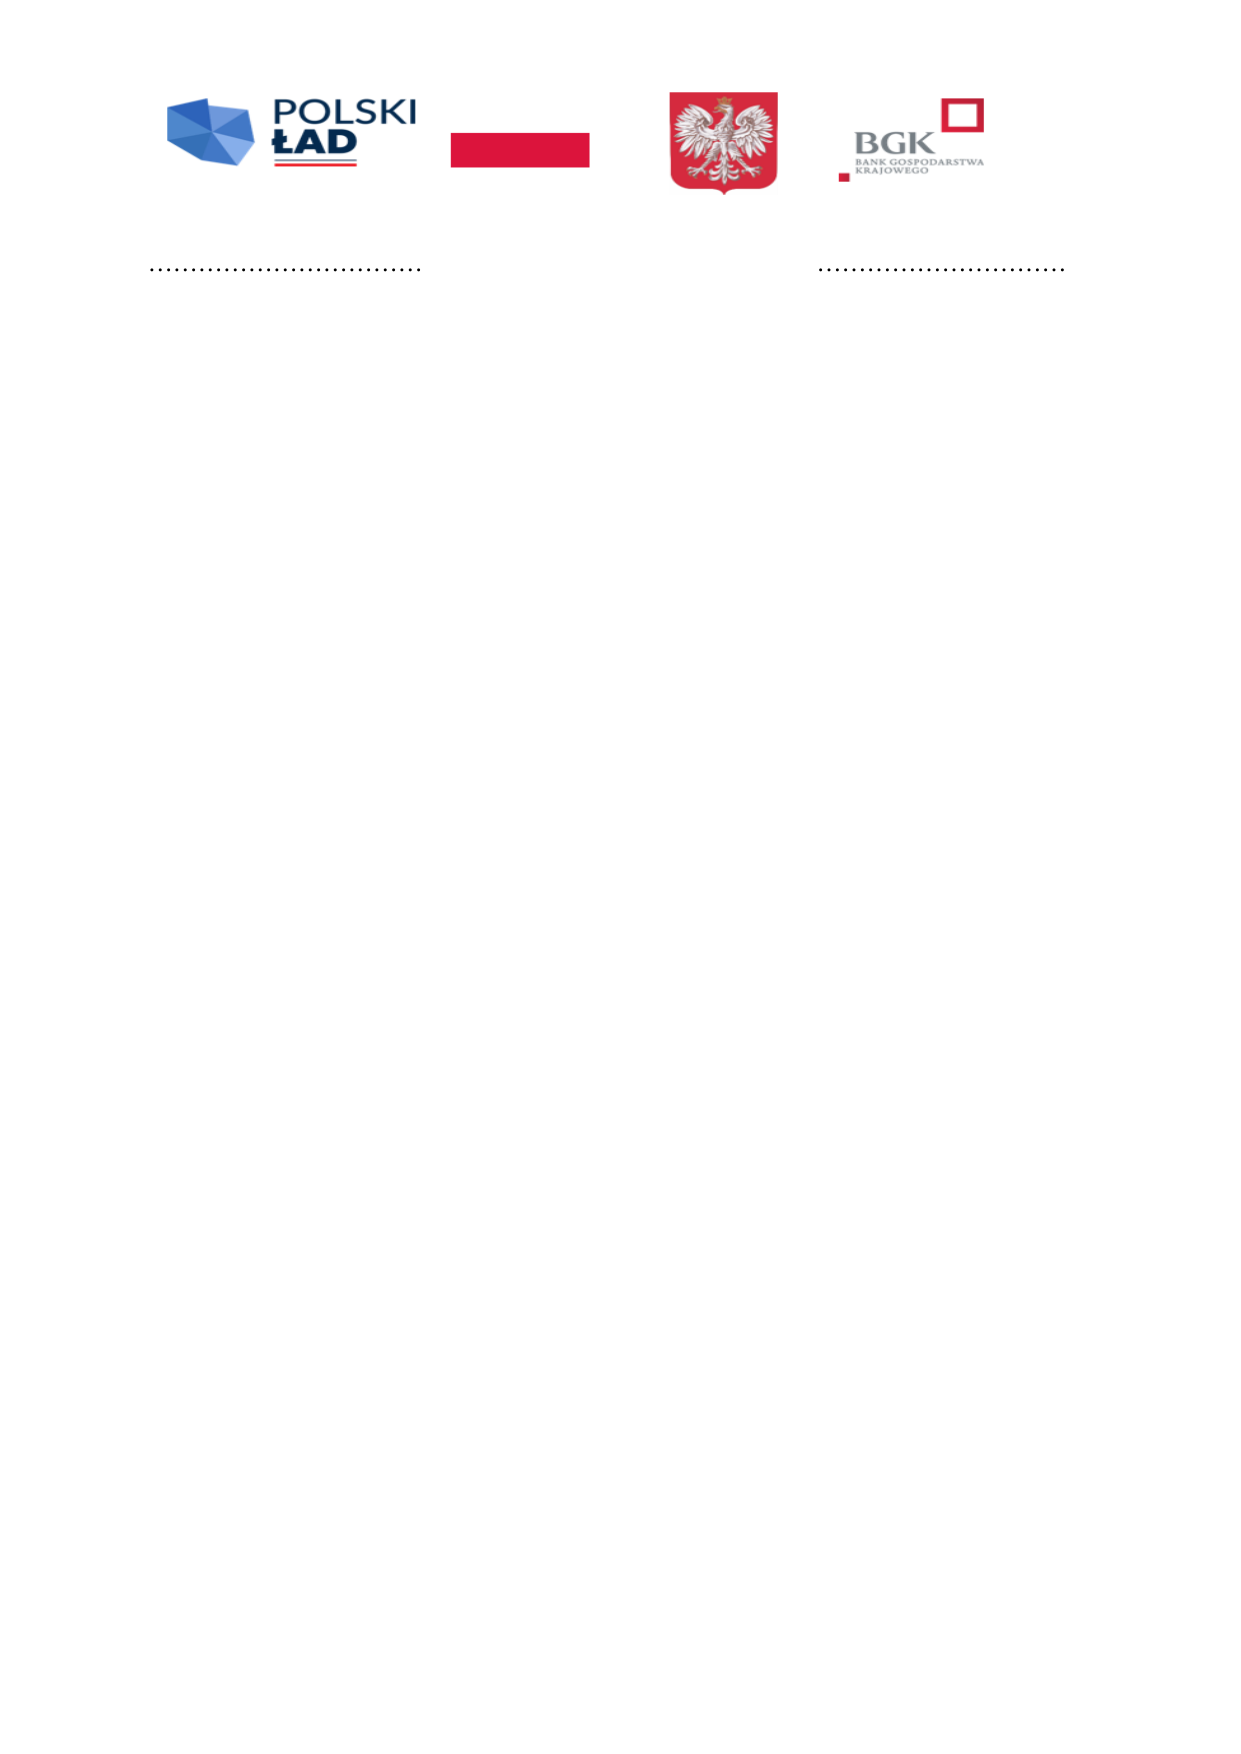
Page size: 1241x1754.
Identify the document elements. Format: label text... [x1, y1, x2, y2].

text …………………………… ………………………… [148, 248, 1093, 277]
picture [147, 73, 1012, 201]
